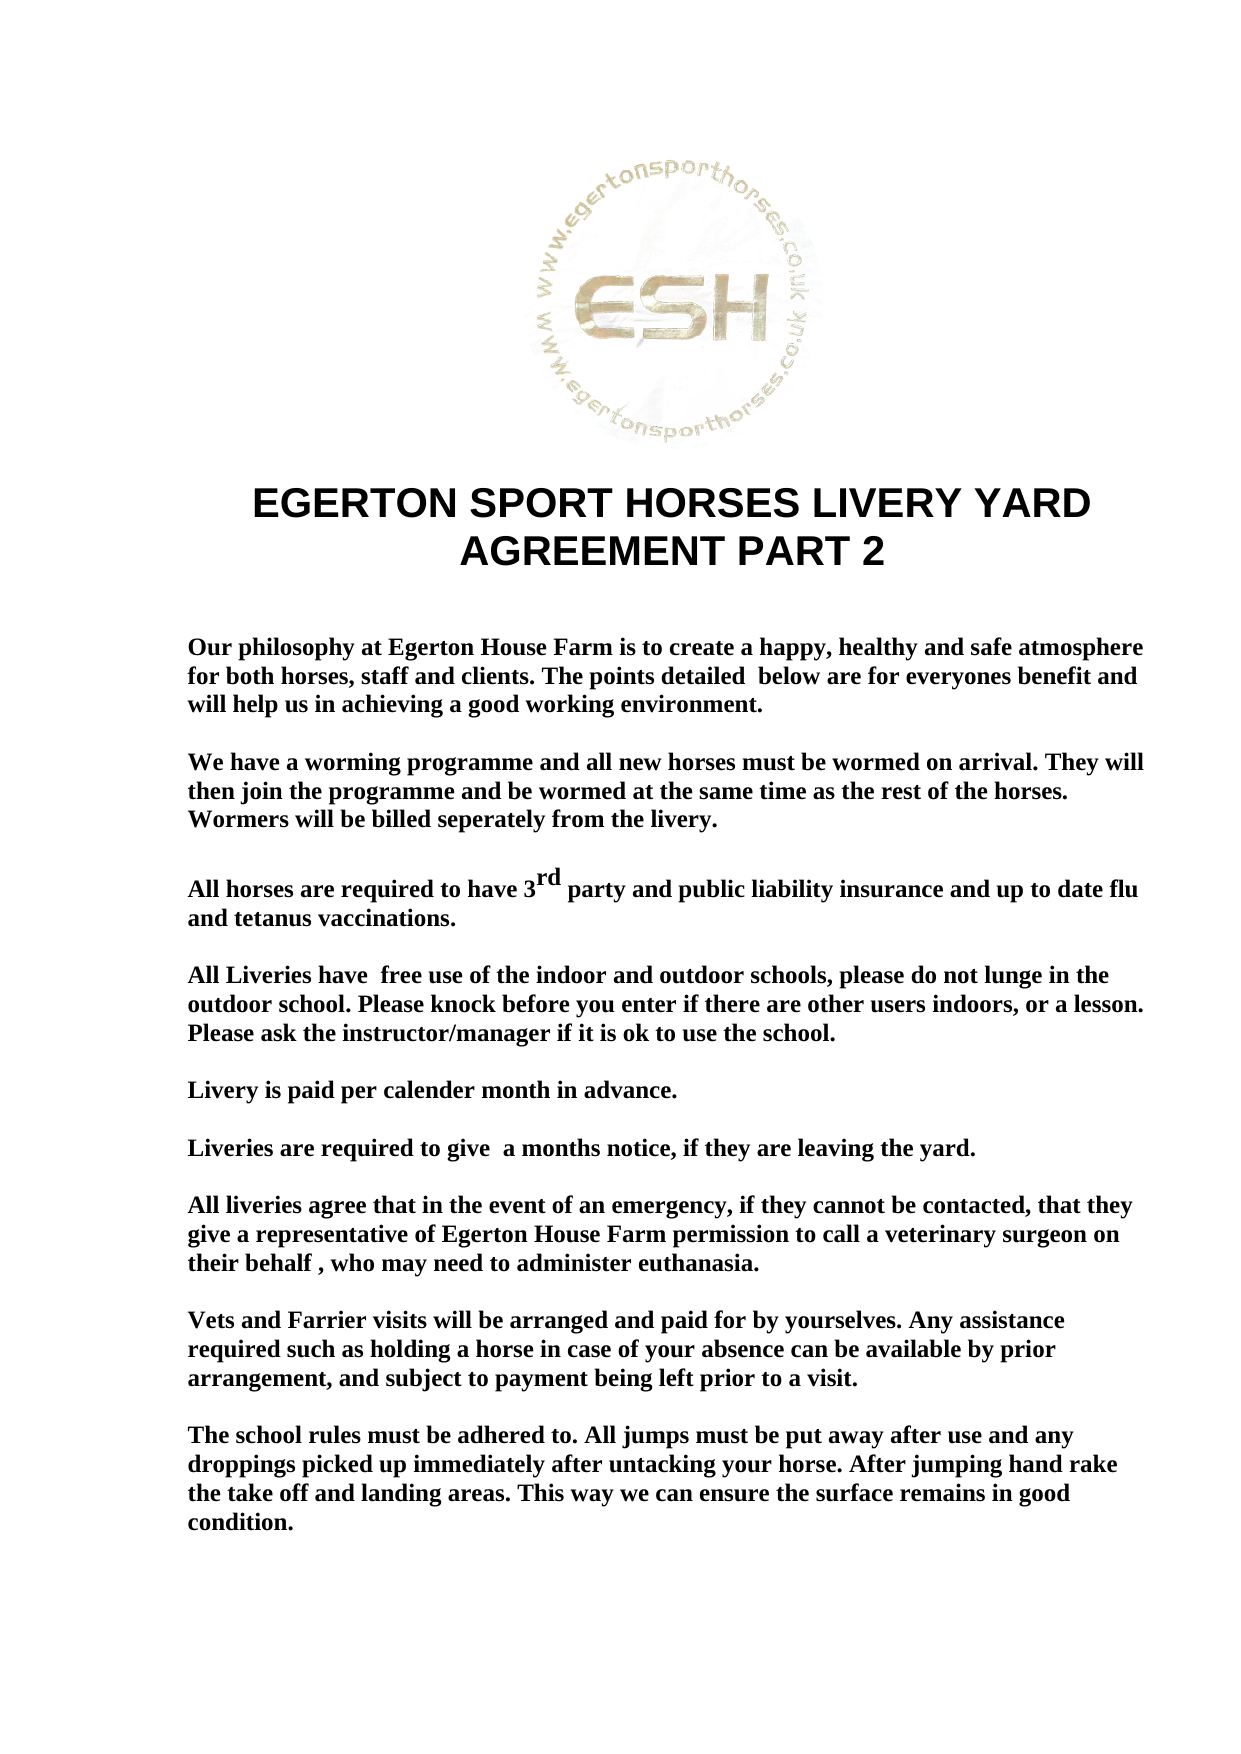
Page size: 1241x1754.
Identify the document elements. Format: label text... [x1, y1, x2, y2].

text Liveries are required to give a months notice, if they are leaving the yard. [187, 1133, 1157, 1162]
text The school rules must be adhered to. All jumps must be put away after use and any droppings picked up immediately after untacking your horse. After jumping hand rake the take off and landing areas. This way we can ensure the surface remains in good condition. [187, 1420, 1157, 1535]
text Livery is paid per calender month in advance. [187, 1075, 1157, 1104]
text All Liveries have free use of the indoor and outdoor schools, please do not lunge in the outdoor school. Please knock before you enter if there are other users indoors, or a lesson. Please ask the instructor/manager if it is ok to use the school. [187, 960, 1157, 1047]
text EGERTON SPORT HORSES LIVERY YARD AGREEMENT PART 2 [187, 479, 1157, 574]
text We have a worming programme and all new horses must be wormed on arrival. They will then join the programme and be wormed at the same time as the rest of the horses. Wormers will be billed seperately from the livery. [187, 747, 1157, 833]
picture [522, 150, 823, 450]
text Our philosophy at Egerton House Farm is to create a happy, healthy and safe atmosphere for both horses, staff and clients. The points detailed below are for everyones benefit and will help us in achieving a good working environment. [187, 632, 1157, 718]
text All horses are required to have 3rd party and public liability insurance and up to date flu and tetanus vaccinations. [187, 862, 1157, 932]
text All liveries agree that in the event of an emergency, if they cannot be contacted, that they give a representative of Egerton House Farm permission to call a veterinary surgeon on their behalf , who may need to administer euthanasia. [187, 1190, 1157, 1277]
text Vets and Farrier visits will be arranged and paid for by yourselves. Any assistance required such as holding a horse in case of your absence can be available by prior arrangement, and subject to payment being left prior to a visit. [187, 1305, 1157, 1392]
